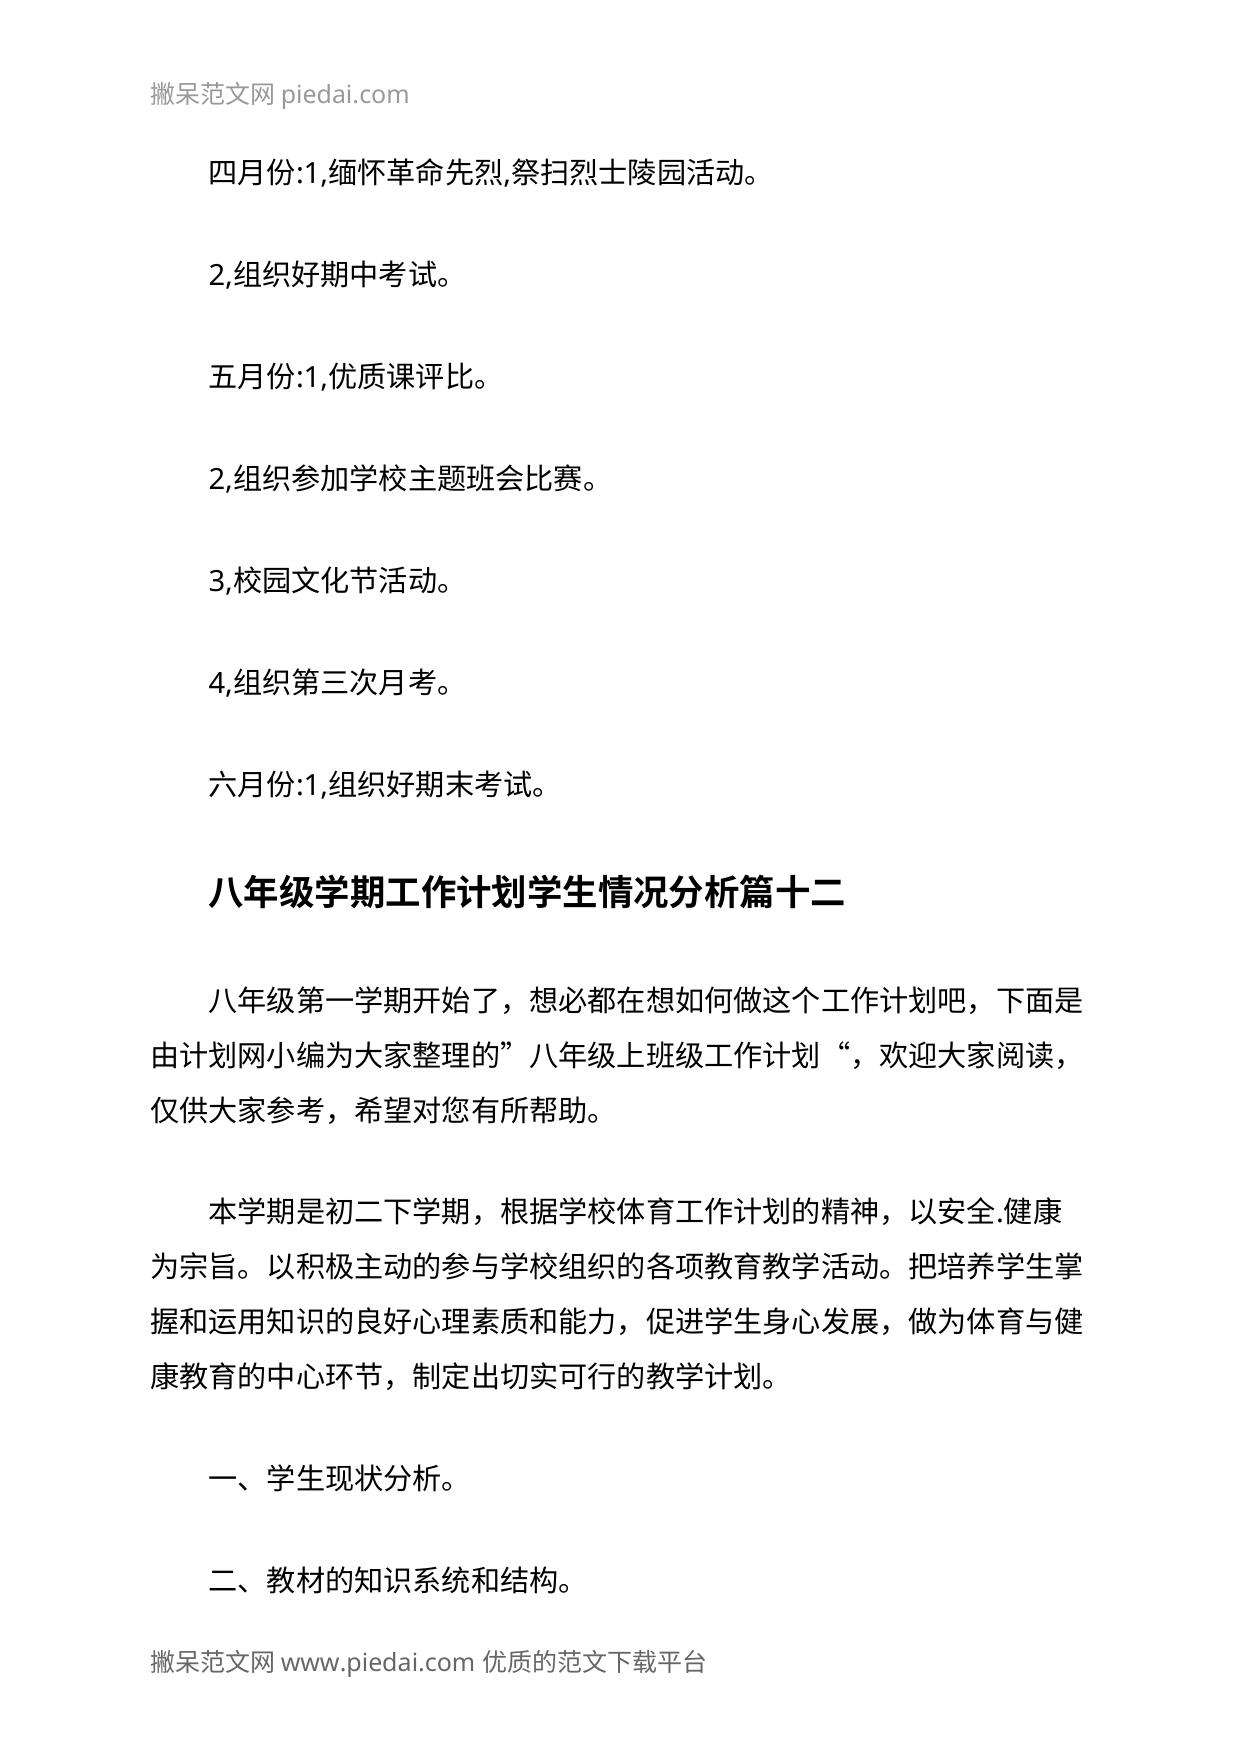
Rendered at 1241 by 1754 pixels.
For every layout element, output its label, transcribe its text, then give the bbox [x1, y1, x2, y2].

text 四月份:1,缅怀革命先烈,祭扫烈士陵园活动。 [150, 150, 1090, 192]
text 五月份:1,优质课评比。 [150, 354, 1090, 396]
text 2,组织参加学校主题班会比赛。 [150, 456, 1090, 498]
text 六月份:1,组织好期末考试。 [150, 762, 1090, 804]
text 一、学生现状分析。 [150, 1455, 1090, 1498]
text 2,组织好期中考试。 [150, 252, 1090, 294]
text 3,校园文化节活动。 [150, 558, 1090, 600]
text 4,组织第三次月考。 [150, 660, 1090, 702]
text 八年级第一学期开始了，想必都在想如何做这个工作计划吧，下面是由计划网小编为大家整理的”八年级上班级工作计划“，欢迎大家阅读，仅供大家参考，希望对您有所帮助。 [150, 977, 1090, 1129]
text 本学期是初二下学期，根据学校体育工作计划的精神，以安全.健康为宗旨。以积极主动的参与学校组织的各项教育教学活动。把培养学生掌握和运用知识的良好心理素质和能力，促进学生身心发展，做为体育与健康教育的中心环节，制定出切实可行的教学计划。 [150, 1189, 1090, 1396]
text 八年级学期工作计划学生情况分析篇十二 [150, 864, 1090, 915]
text 二、教材的知识系统和结构。 [150, 1557, 1090, 1599]
